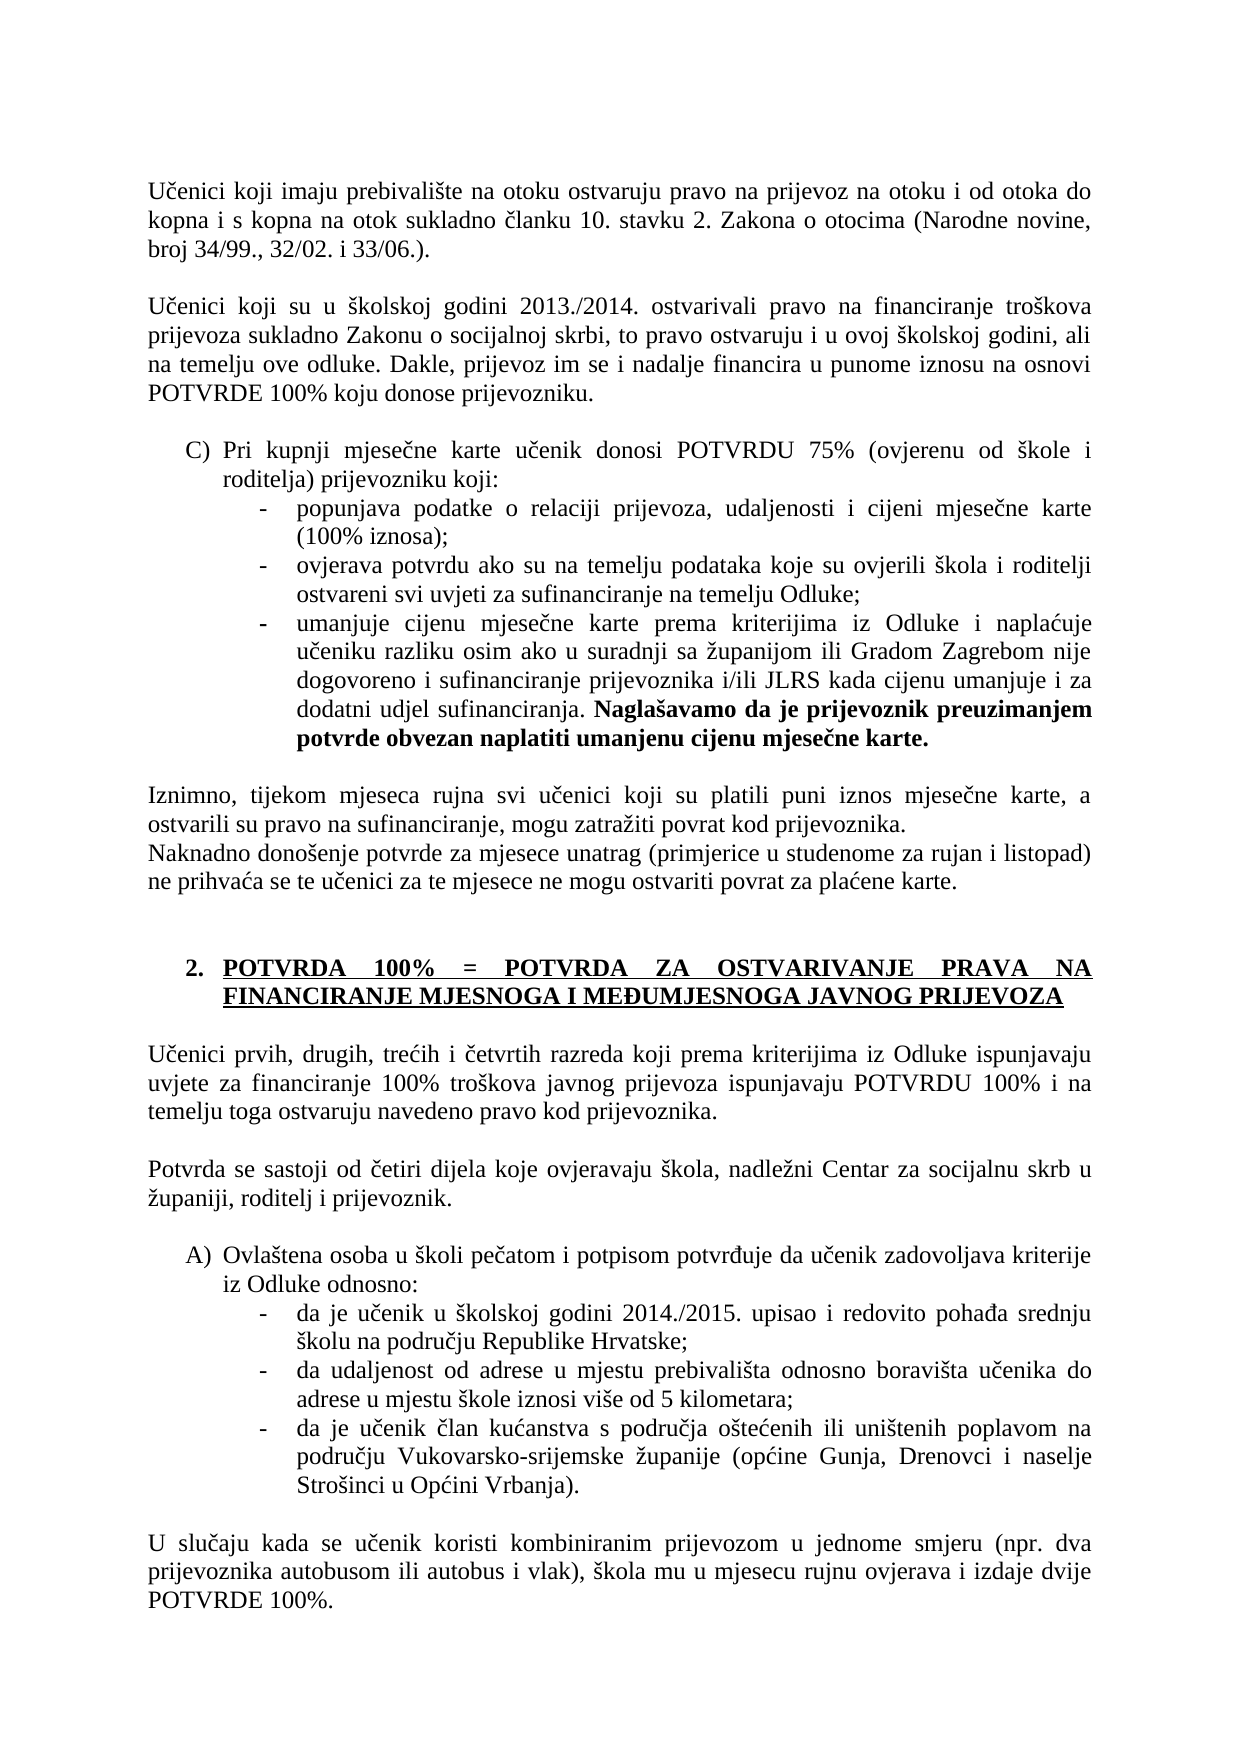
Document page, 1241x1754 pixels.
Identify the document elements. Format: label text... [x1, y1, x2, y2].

text Učenici koji su u školskoj godini 2013./2014. ostvarivali pravo na financiranje troškova prijevoza sukladno Zakonu o socijalnoj skrbi, to pravo ostvaruju i u ovoj školskoj godini, ali na temelju ove odluke. Dakle, prijevoz im se i nadalje financira u punome iznosu na osnovi POTVRDE 100% koju donose prijevozniku. [148, 291, 1093, 406]
list da je učenik član kućanstva s područja oštećenih ili uništenih poplavom na području Vukovarsko-srijemske županije (općine Gunja, Drenovci i naselje Strošinci u Općini Vrbanja). [259, 1413, 1093, 1499]
list POTVRDA 100% = POTVRDA ZA OSTVARIVANJE PRAVA NA FINANCIRANJE MJESNOGA I MEĐUMJESNOGA JAVNOG PRIJEVOZA [185, 953, 1093, 1010]
list umanjuje cijenu mjesečne karte prema kriterijima iz Odluke i naplaćuje učeniku razliku osim ako u suradnji sa županijom ili Gradom Zagrebom nije dogovoreno i sufinanciranje prijevoznika i/ili JLRS kada cijenu umanjuje i za dodatni udjel sufinanciranja. Naglašavamo da je prijevoznik preuzimanjem potvrde obvezan naplatiti umanjenu cijenu mjesečne karte. [259, 608, 1093, 751]
list da je učenik u školskoj godini 2014./2015. upisao i redovito pohađa srednju školu na području Republike Hrvatske; [259, 1298, 1093, 1355]
text Naknadno donošenje potvrde za mjesece unatrag (primjerice u studenome za rujan i listopad) ne prihvaća se te učenici za te mjesece ne mogu ostvariti povrat za plaćene karte. [148, 838, 1093, 895]
list popunjava podatke o relaciji prijevoza, udaljenosti i cijeni mjesečne karte (100% iznosa); [259, 493, 1093, 550]
list ovjerava potvrdu ako su na temelju podataka koje su ovjerili škola i roditelji ostvareni svi uvjeti za sufinanciranje na temelju Odluke; [259, 550, 1093, 608]
list Pri kupnji mjesečne karte učenik donosi POTVRDU 75% (ovjerenu od škole i roditelja) prijevozniku koji: [185, 435, 1093, 493]
list Ovlaštena osoba u školi pečatom i potpisom potvrđuje da učenik zadovoljava kriterije iz Odluke odnosno: [185, 1240, 1093, 1298]
list da udaljenost od adrese u mjestu prebivališta odnosno boravišta učenika do adrese u mjestu škole iznosi više od 5 kilometara; [259, 1355, 1093, 1413]
text Učenici prvih, drugih, trećih i četvrtih razreda koji prema kriterijima iz Odluke ispunjavaju uvjete za financiranje 100% troškova javnog prijevoza ispunjavaju POTVRDU 100% i na temelju toga ostvaruju navedeno pravo kod prijevoznika. [148, 1039, 1093, 1125]
text U slučaju kada se učenik koristi kombiniranim prijevozom u jednome smjeru (npr. dva prijevoznika autobusom ili autobus i vlak), škola mu u mjesecu rujnu ovjerava i izdaje dvije POTVRDE 100%. [148, 1528, 1093, 1614]
text Učenici koji imaju prebivalište na otoku ostvaruju pravo na prijevoz na otoku i od otoka do kopna i s kopna na otok sukladno članku 10. stavku 2. Zakona o otocima (Narodne novine, broj 34/99., 32/02. i 33/06.). [148, 176, 1093, 263]
text Iznimno, tijekom mjeseca rujna svi učenici koji su platili puni iznos mjesečne karte, a ostvarili su pravo na sufinanciranje, mogu zatražiti povrat kod prijevoznika. [148, 780, 1093, 838]
text Potvrda se sastoji od četiri dijela koje ovjeravaju škola, nadležni Centar za socijalnu skrb u županiji, roditelj i prijevoznik. [148, 1154, 1093, 1211]
